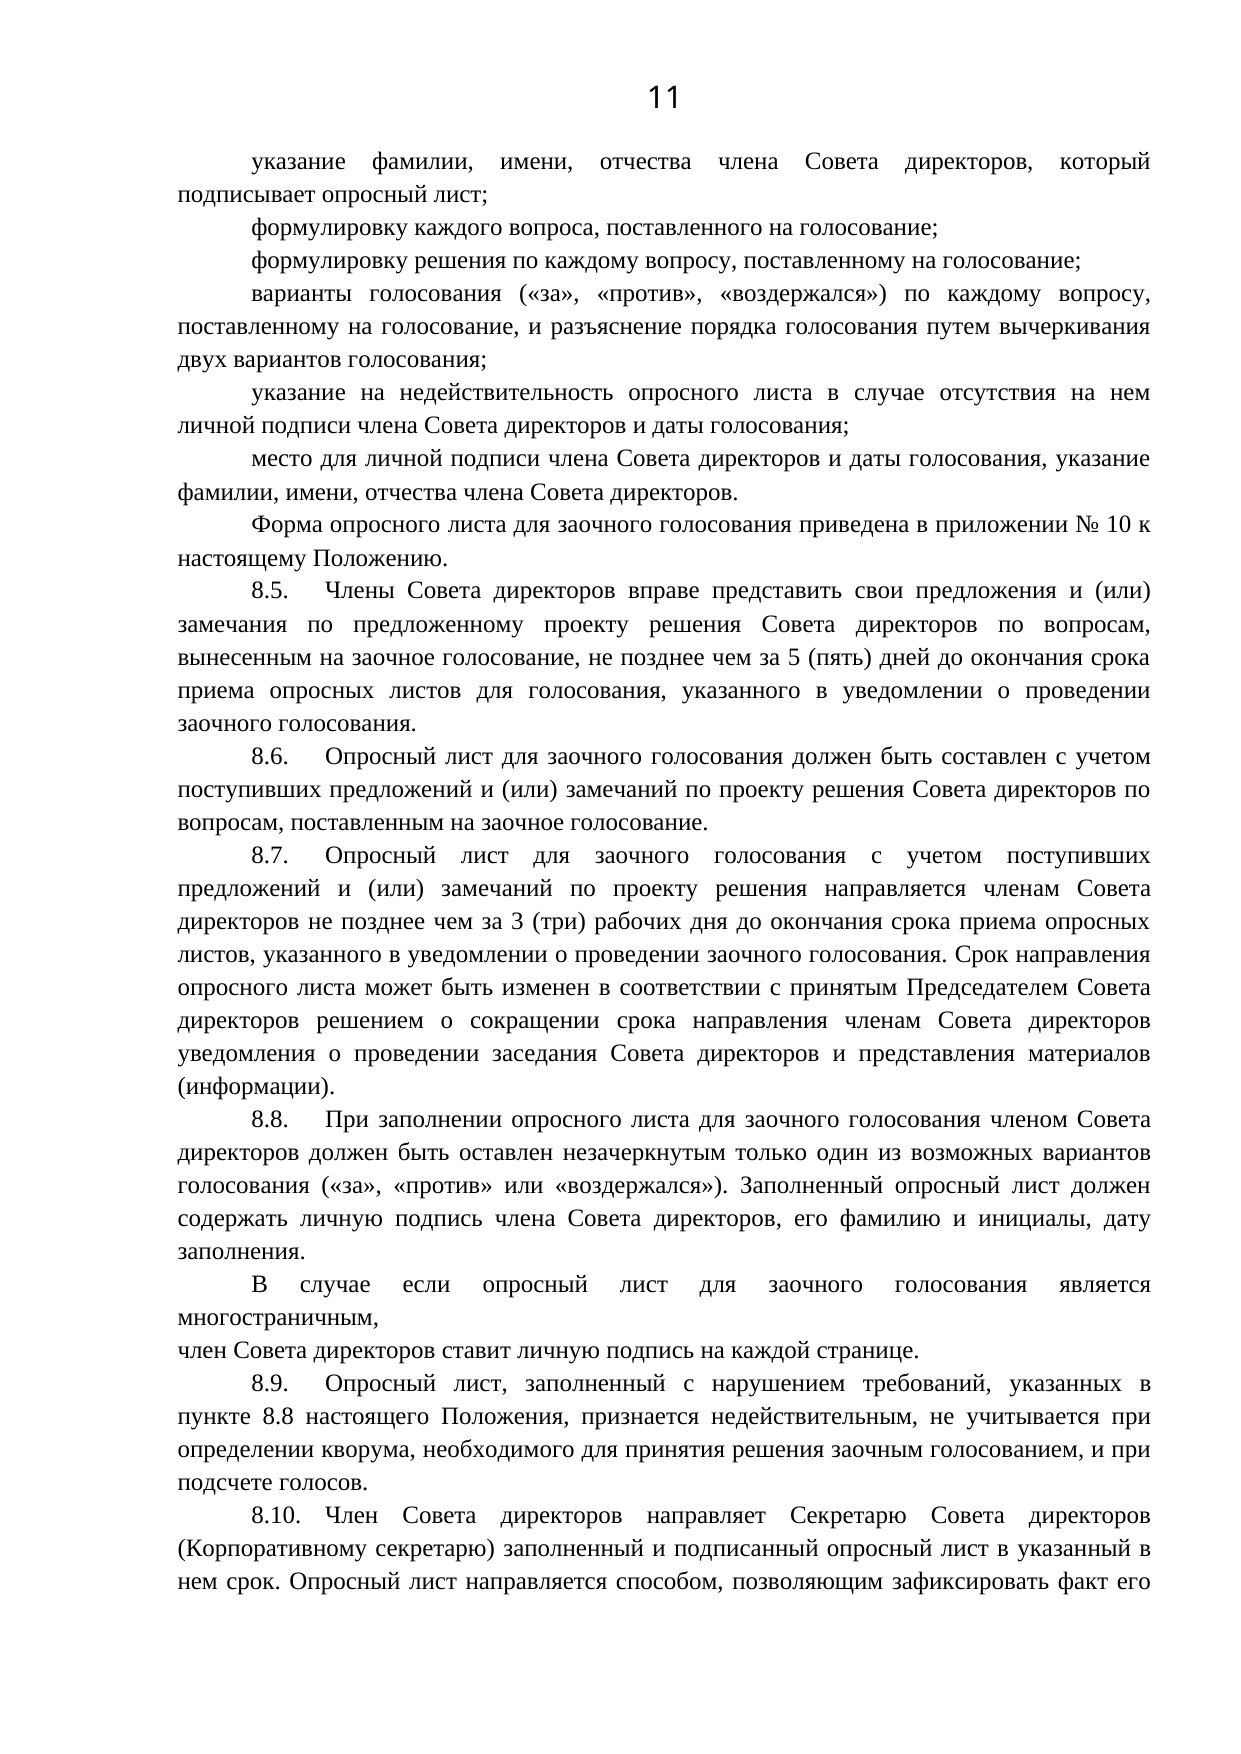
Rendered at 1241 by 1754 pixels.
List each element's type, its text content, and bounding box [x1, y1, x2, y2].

text 8.8. При заполнении опросного листа для заочного голосования членом Совета директоров должен быть оставлен незачеркнутым только один из возможных вариантов голосования («за», «против» или «воздержался»). Заполненный опросный лист должен содержать личную подпись члена Совета директоров, его фамилию и инициалы, дату заполнения. [177, 1104, 1152, 1265]
text указание фамилии, имени, отчества члена Совета директоров, который подписывает опросный лист; [177, 146, 1152, 208]
text формулировку каждого вопроса, поставленного на голосование; [177, 212, 1152, 241]
text формулировку решения по каждому вопросу, поставленному на голосование; [177, 245, 1152, 274]
text место для личной подписи члена Совета директоров и даты голосования, указание фамилии, имени, отчества члена Совета директоров. [177, 443, 1152, 505]
text варианты голосования («за», «против», «воздержался») по каждому вопросу, поставленному на голосование, и разъяснение порядка голосования путем вычеркивания двух вариантов голосования; [177, 278, 1152, 373]
text указание на недействительность опросного листа в случае отсутствия на нем личной подписи члена Совета директоров и даты голосования; [177, 377, 1152, 439]
text 8.7. Опросный лист для заочного голосования с учетом поступивших предложений и (или) замечаний по проекту решения направляется членам Совета директоров не позднее чем за 3 (три) рабочих дня до окончания срока приема опросных листов, указанного в уведомлении о проведении заочного голосования. Срок направления опросного листа может быть изменен в соответствии с принятым Председателем Совета директоров решением о сокращении срока направления членам Совета директоров уведомления о проведении заседания Совета директоров и представления материалов (информации). [177, 840, 1152, 1100]
text Форма опросного листа для заочного голосования приведена в приложении № 10 к настоящему Положению. [177, 509, 1152, 571]
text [177, 1500, 1152, 1595]
text 8.6. Опросный лист для заочного голосования должен быть составлен с учетом поступивших предложений и (или) замечаний по проекту решения Совета директоров по вопросам, поставленным на заочное голосование. [177, 741, 1152, 836]
text 8.9. Опросный лист, заполненный с нарушением требований, указанных в пункте 8.8 настоящего Положения, признается недействительным, не учитывается при определении кворума, необходимого для принятия решения заочным голосованием, и при подсчете голосов. [177, 1368, 1152, 1496]
text 8.5. Члены Совета директоров вправе представить свои предложения и (или) замечания по предложенному проекту решения Совета директоров по вопросам, вынесенным на заочное голосование, не позднее чем за 5 (пять) дней до окончания срока приема опросных листов для голосования, указанного в уведомлении о проведении заочного голосования. [177, 576, 1152, 736]
text В случае если опросный лист для заочного голосования является многостраничным, член Совета директоров ставит личную подпись на каждой странице. [177, 1269, 1152, 1364]
